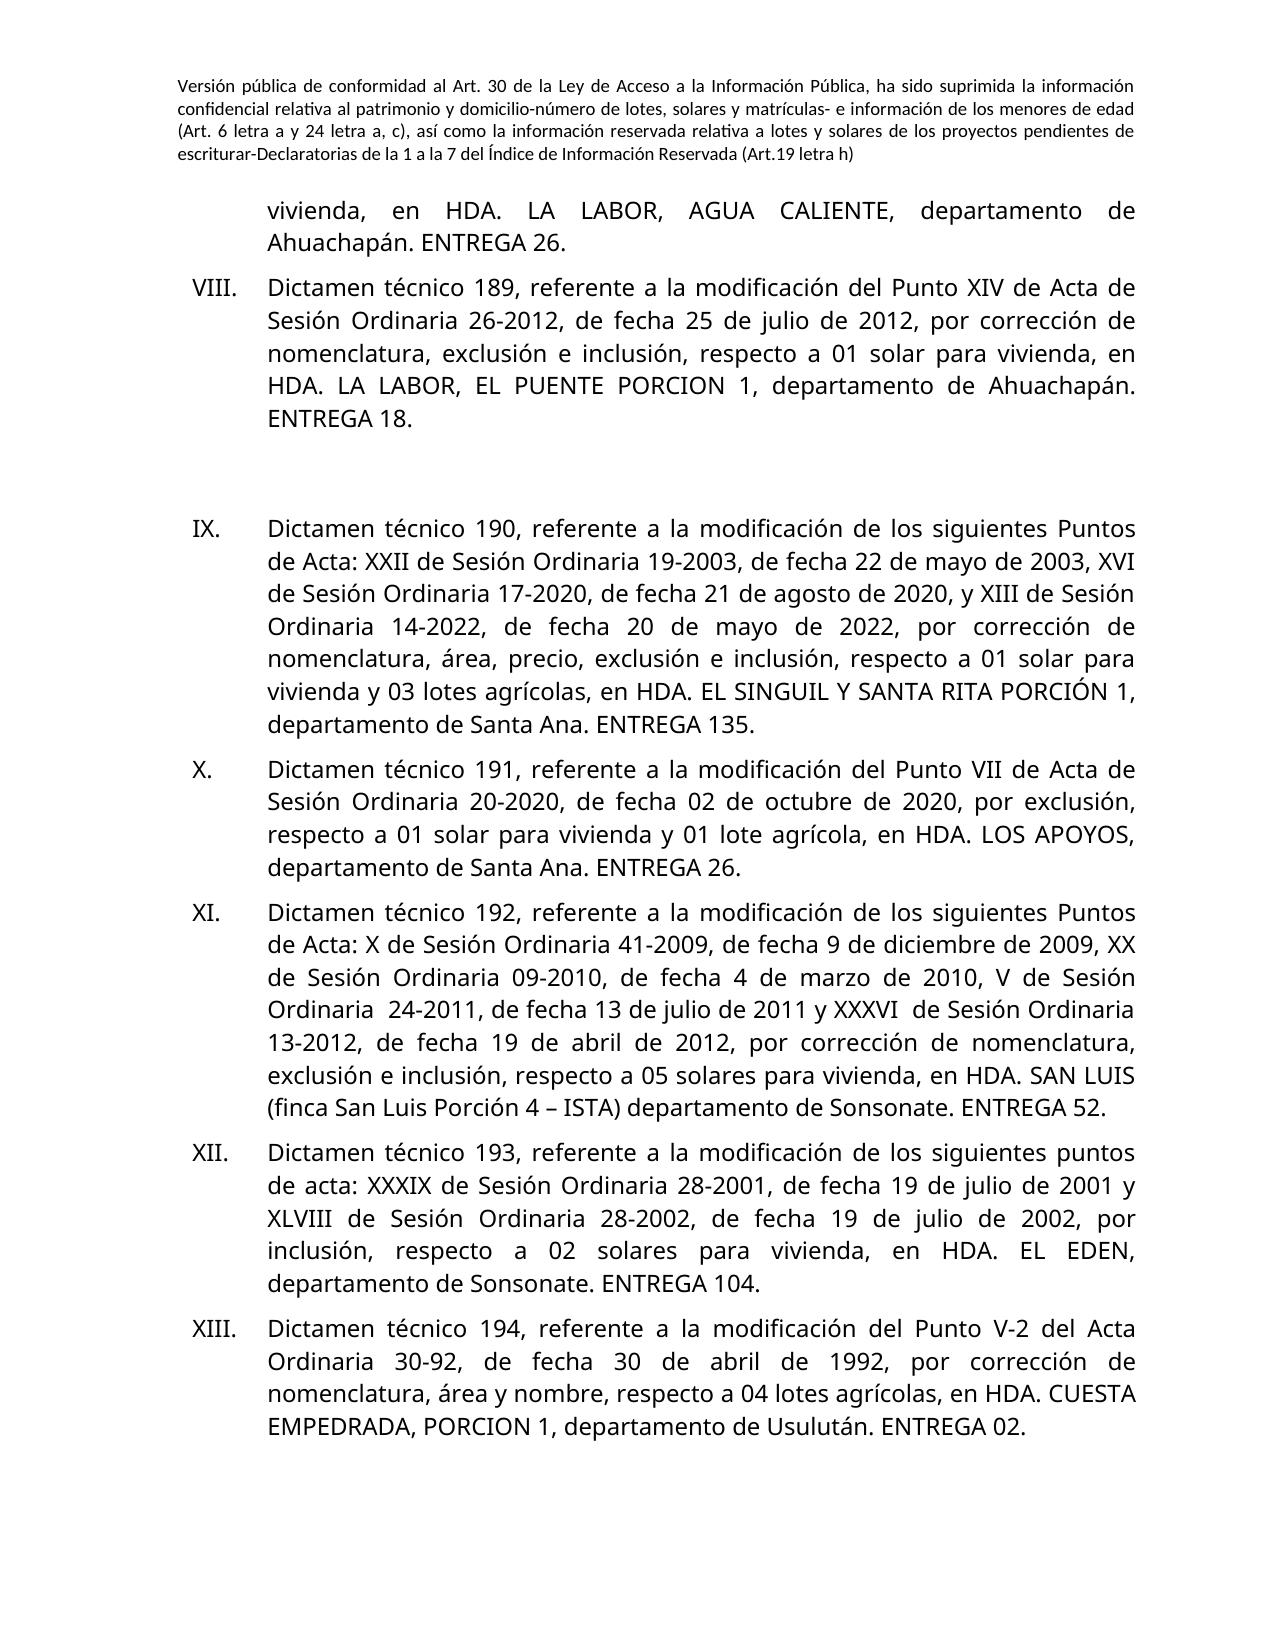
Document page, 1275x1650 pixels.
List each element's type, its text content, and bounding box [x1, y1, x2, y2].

list Dictamen técnico 191, referente a la modificación del Punto VII de Acta de Sesión Ordinaria 20-2020, de fecha 02 de octubre de 2020, por exclusión, respecto a 01 solar para vivienda y 01 lote agrícola, en HDA. LOS APOYOS, departamento de Santa Ana. ENTREGA 26. [192, 753, 1137, 883]
list Dictamen técnico 194, referente a la modificación del Punto V-2 del Acta Ordinaria 30-92, de fecha 30 de abril de 1992, por corrección de nomenclatura, área y nombre, respecto a 04 lotes agrícolas, en HDA. CUESTA EMPEDRADA, PORCION 1, departamento de Usulután. ENTREGA 02. [192, 1312, 1137, 1442]
list Dictamen técnico 193, referente a la modificación de los siguientes puntos de acta: XXXIX de Sesión Ordinaria 28-2001, de fecha 19 de julio de 2001 y XLVIII de Sesión Ordinaria 28-2002, de fecha 19 de julio de 2002, por inclusión, respecto a 02 solares para vivienda, en HDA. EL EDEN, departamento de Sonsonate. ENTREGA 104. [192, 1136, 1137, 1299]
list Dictamen técnico 189, referente a la modificación del Punto XIV de Acta de Sesión Ordinaria 26-2012, de fecha 25 de julio de 2012, por corrección de nomenclatura, exclusión e inclusión, respecto a 01 solar para vivienda, en HDA. LA LABOR, EL PUENTE PORCION 1, departamento de Ahuachapán. ENTREGA 18. [192, 271, 1137, 434]
list Dictamen técnico 192, referente a la modificación de los siguientes Puntos de Acta: X de Sesión Ordinaria 41-2009, de fecha 9 de diciembre de 2009, XX de Sesión Ordinaria 09-2010, de fecha 4 de marzo de 2010, V de Sesión Ordinaria 24-2011, de fecha 13 de julio de 2011 y XXXVI de Sesión Ordinaria 13-2012, de fecha 19 de abril de 2012, por corrección de nomenclatura, exclusión e inclusión, respecto a 05 solares para vivienda, en HDA. SAN LUIS (finca San Luis Porción 4 – ISTA) departamento de Sonsonate. ENTREGA 52. [192, 896, 1137, 1124]
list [192, 193, 1137, 259]
list Dictamen técnico 190, referente a la modificación de los siguientes Puntos de Acta: XXII de Sesión Ordinaria 19-2003, de fecha 22 de mayo de 2003, XVI de Sesión Ordinaria 17-2020, de fecha 21 de agosto de 2020, y XIII de Sesión Ordinaria 14-2022, de fecha 20 de mayo de 2022, por corrección de nomenclatura, área, precio, exclusión e inclusión, respecto a 01 solar para vivienda y 03 lotes agrícolas, en HDA. EL SINGUIL Y SANTA RITA PORCIÓN 1, departamento de Santa Ana. ENTREGA 135. [192, 512, 1137, 740]
